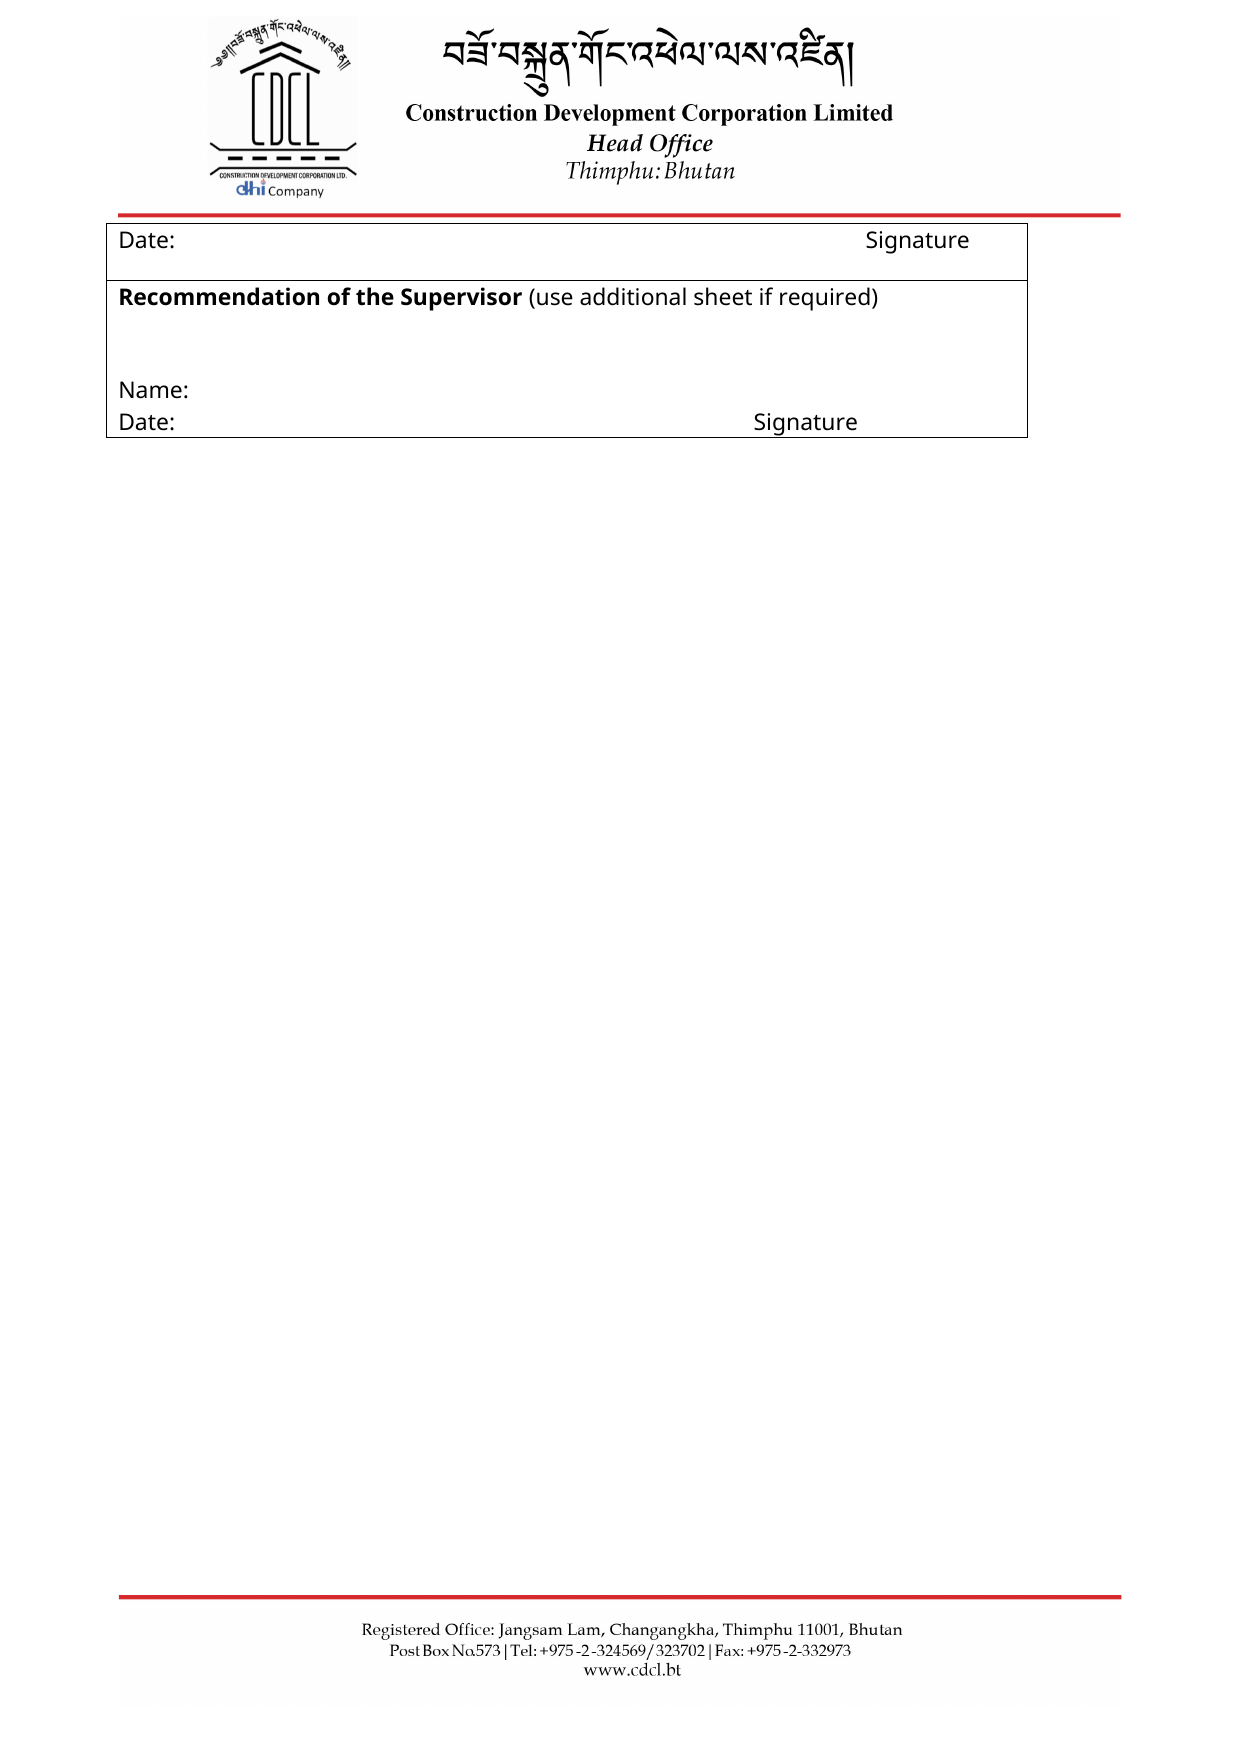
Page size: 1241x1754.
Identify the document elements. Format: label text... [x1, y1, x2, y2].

picture [118, 1595, 1122, 1708]
picture [118, 14, 1121, 224]
table_cell Recommendation of the Supervisor (use additional sheet if required) Name: Date: Signature [107, 281, 1027, 437]
